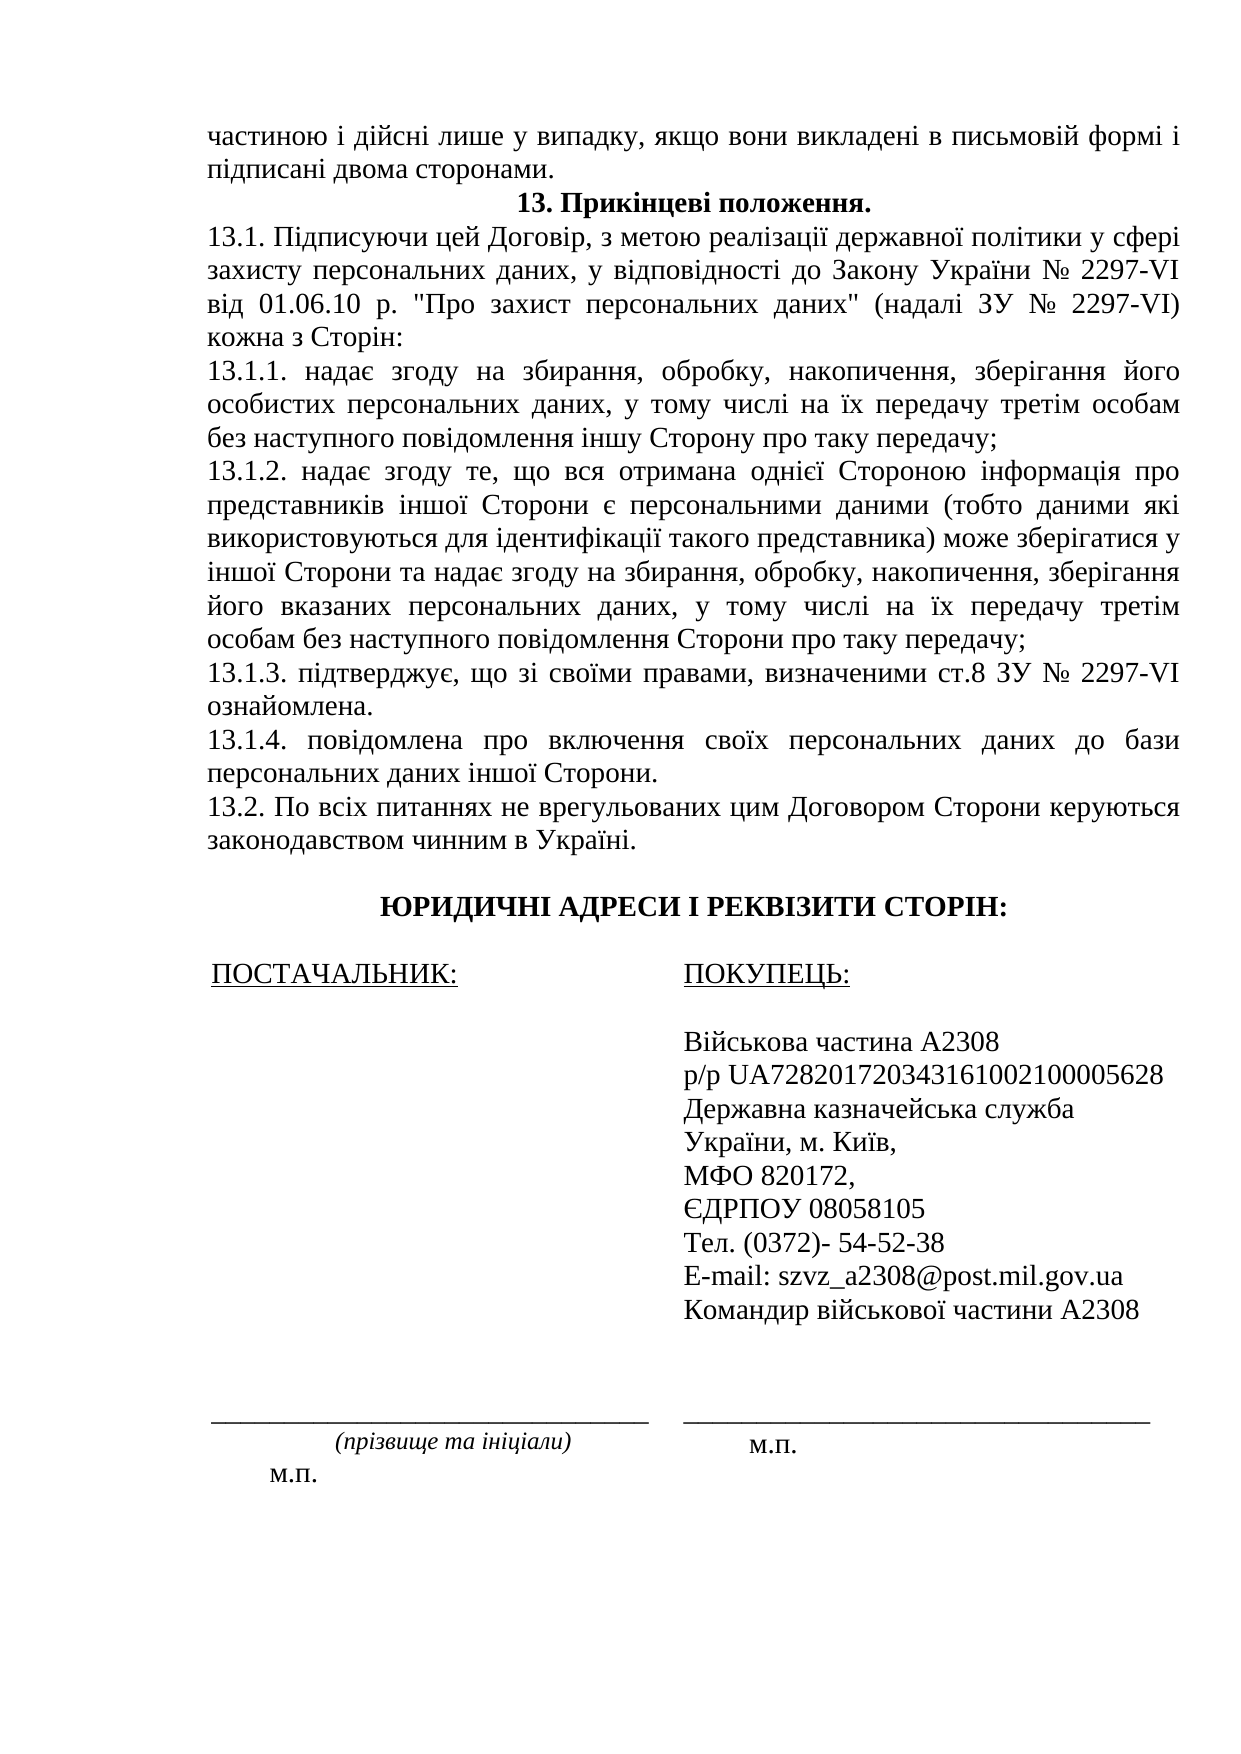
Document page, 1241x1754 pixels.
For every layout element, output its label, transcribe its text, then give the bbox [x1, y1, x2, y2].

text ЮРИДИЧНІ АДРЕСИ І РЕКВІЗИТИ СТОРІН: [207, 889, 1181, 923]
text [207, 118, 1181, 185]
text 13.1.3. підтверджує, що зі своїми правами, визначеними ст.8 ЗУ № 2297-VI ознайомлена. [207, 655, 1181, 722]
text 13.1.1. надає згоду на збирання, обробку, накопичення, зберігання його особистих персональних даних, у тому числі на їх передачу третім особам без наступного повідомлення іншу Сторону про таку передачу; [207, 353, 1181, 453]
text 13.1. Підписуючи цей Договір, з метою реалізації державної політики у сфері захисту персональних даних, у відповідності до Закону України № 2297-VI від 01.06.10 р. "Про захист персональних даних" (надалі ЗУ № 2297-VI) кожна з Сторін: [207, 219, 1181, 353]
text 13.2. По всіх питаннях не врегульованих цим Договором Сторони керуються законодавством чинним в Україні. [207, 789, 1181, 856]
table_header ПОКУПЕЦЬ: Військова частина А2308 р/р UA728201720343161002100005628 Державна казначейська служба України, м. Київ, МФО 820172, ЄДРПОУ 08058105 Тел. (0372)- 54-52-38 Е-mаil: szvz_a2308@post.mil.gov.ua Командир військової частини А2308 ________________________________ м.п. [679, 957, 1181, 1488]
table_header ПОСТАЧАЛЬНИК: ______________________________ (прізвище та ініціали) м.п. [207, 957, 679, 1488]
text 13.1.2. надає згоду те, що вся отримана однієї Стороною інформація про представників іншої Сторони є персональними даними (тобто даними які використовуються для ідентифікації такого представника) може зберігатися у іншої Сторони та надає згоду на збирання, обробку, накопичення, зберігання його вказаних персональних даних, у тому числі на їх передачу третім особам без наступного повідомлення Сторони про таку передачу; [207, 453, 1181, 655]
text 13. Прикінцеві положення. [207, 185, 1181, 219]
text 13.1.4. повідомлена про включення своїх персональних даних до бази персональних даних іншої Сторони. [207, 722, 1181, 789]
